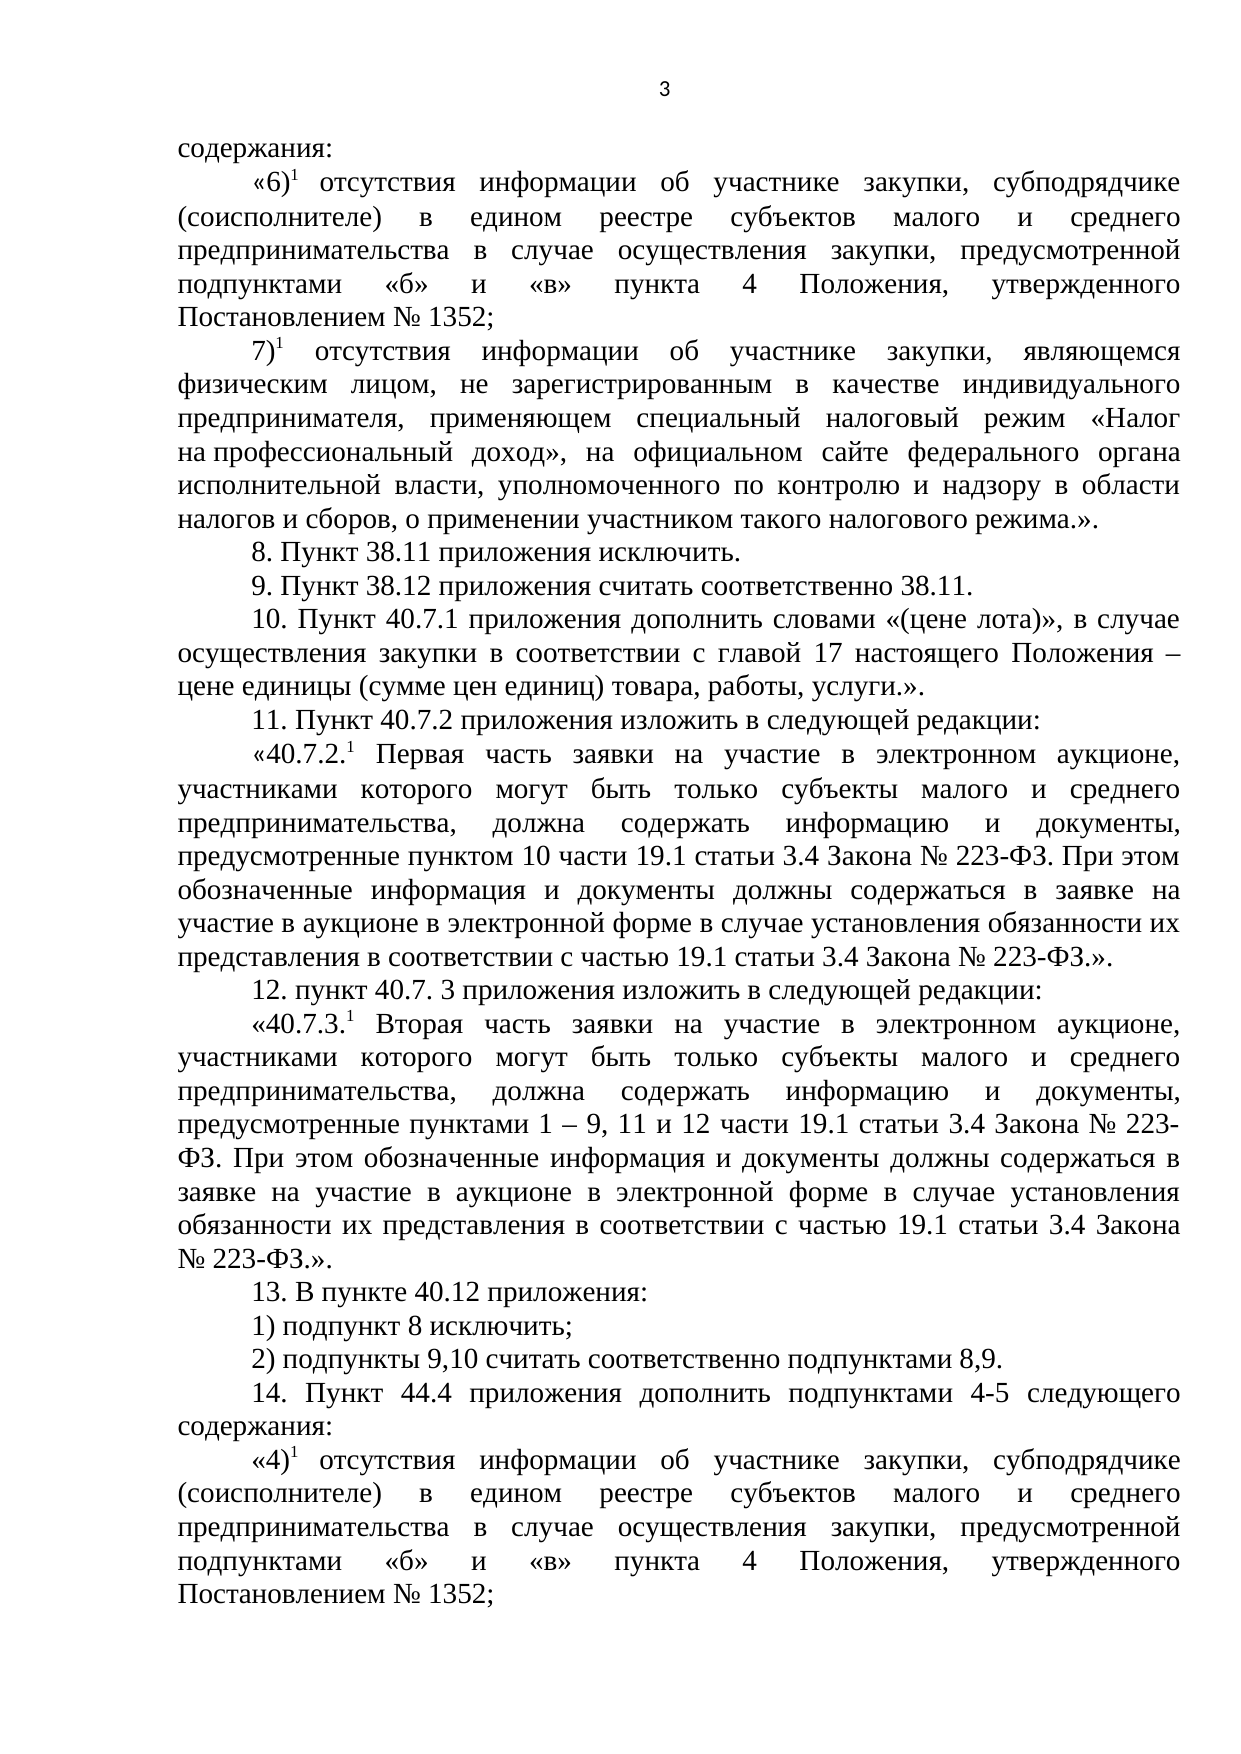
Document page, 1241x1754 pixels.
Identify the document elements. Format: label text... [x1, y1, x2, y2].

text «6)1 отсутствия информации об участнике закупки, субподрядчике (соисполнителе) в едином реестре субъектов малого и среднего предпринимательства в случае осуществления закупки, предусмотренной подпунктами «б» и «в» пункта 4 Положения, утвержденного Постановлением № 1352; [177, 163, 1181, 333]
text 2) подпункты 9,10 считать соответственно подпунктами 8,9. [177, 1341, 1181, 1375]
text 14. Пункт 44.4 приложения дополнить подпунктами 4-5 следующего содержания: [177, 1375, 1181, 1442]
text «40.7.3.1 Вторая часть заявки на участие в электронном аукционе, участниками которого могут быть только субъекты малого и среднего предпринимательства, должна содержать информацию и документы, предусмотренные пунктами 1 – 9, 11 и 12 части 19.1 статьи 3.4 Закона № 223-ФЗ. При этом обозначенные информация и документы должны содержаться в заявке на участие в аукционе в электронной форме в случае установления обязанности их представления в соответствии с частью 19.1 статьи 3.4 Закона № 223-ФЗ.». [177, 1006, 1181, 1274]
text 12. пункт 40.7. 3 приложения изложить в следующей редакции: [177, 972, 1181, 1006]
text 10. Пункт 40.7.1 приложения дополнить словами «(цене лота)», в случае осуществления закупки в соответствии с главой 17 настоящего Положения – цене единицы (сумме цен единиц) товара, работы, услуги.». [177, 601, 1181, 702]
text 7)1 отсутствия информации об участнике закупки, являющемся физическим лицом, не зарегистрированным в качестве индивидуального предпринимателя, применяющем специальный налоговый режим «Налог на профессиональный доход», на официальном сайте федерального органа исполнительной власти, уполномоченного по контролю и надзору в области налогов и сборов, о применении участником такого налогового режима.». [177, 333, 1181, 534]
text 11. Пункт 40.7.2 приложения изложить в следующей редакции: [177, 702, 1181, 736]
text «40.7.2.1 Первая часть заявки на участие в электронном аукционе, участниками которого могут быть только субъекты малого и среднего предпринимательства, должна содержать информацию и документы, предусмотренные пунктом 10 части 19.1 статьи 3.4 Закона № 223-ФЗ. При этом обозначенные информация и документы должны содержаться в заявке на участие в аукционе в электронной форме в случае установления обязанности их представления в соответствии с частью 19.1 статьи 3.4 Закона № 223-ФЗ.». [177, 736, 1181, 972]
text 9. Пункт 38.12 приложения считать соответственно 38.11. [177, 568, 1181, 601]
text «4)1 отсутствия информации об участнике закупки, субподрядчике (соисполнителе) в едином реестре субъектов малого и среднего предпринимательства в случае осуществления закупки, предусмотренной подпунктами «б» и «в» пункта 4 Положения, утвержденного Постановлением № 1352; [177, 1442, 1181, 1610]
text 1) подпункт 8 исключить; [177, 1308, 1181, 1341]
text 13. В пункте 40.12 приложения: [177, 1274, 1181, 1308]
text 8. Пункт 38.11 приложения исключить. [177, 534, 1181, 568]
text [177, 130, 1181, 163]
